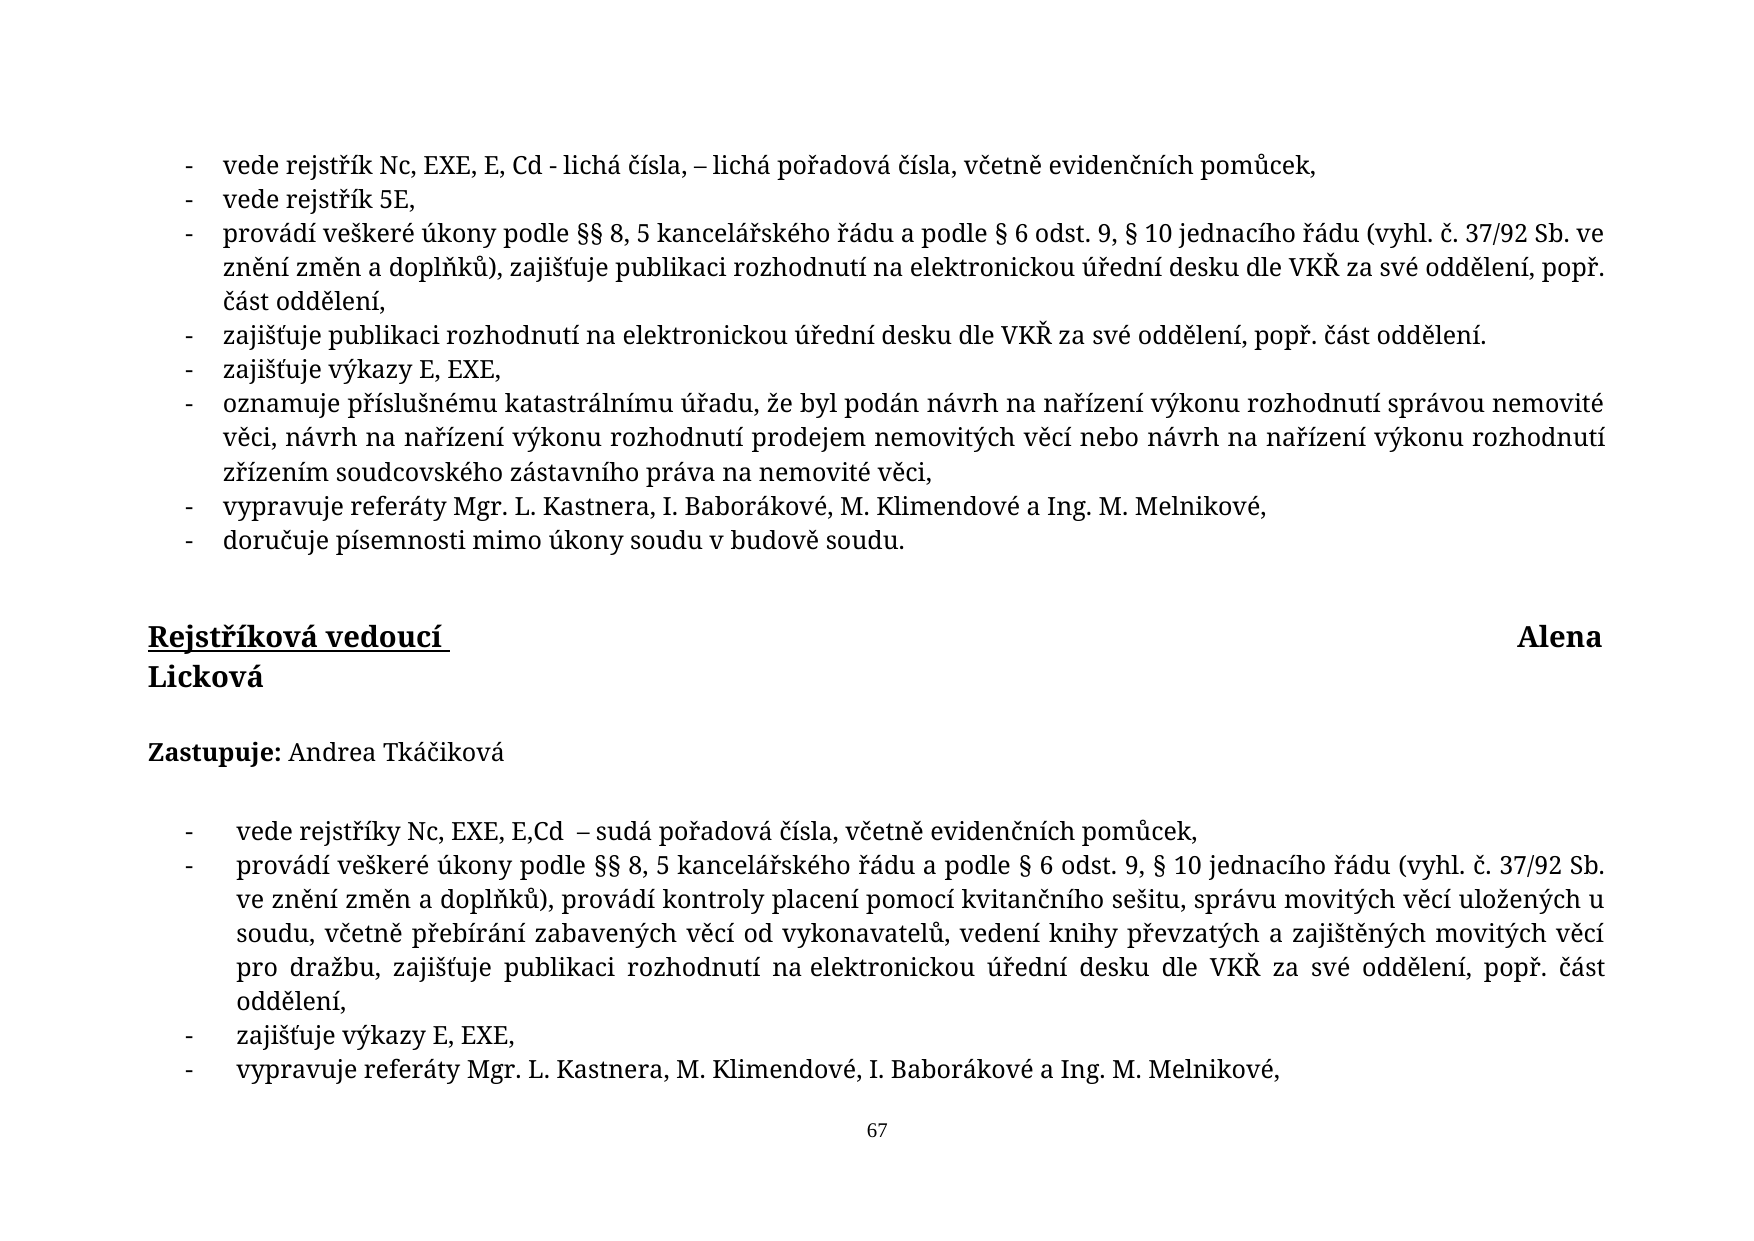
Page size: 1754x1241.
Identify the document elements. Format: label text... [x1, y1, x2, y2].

list vede rejstřík Nc, EXE, E, Cd - lichá čísla, – lichá pořadová čísla, včetně evidenčních pomůcek, [185, 148, 1606, 182]
list provádí veškeré úkony podle §§ 8, 5 kancelářského řádu a podle § 6 odst. 9, § 10 jednacího řádu (vyhl. č. 37/92 Sb. ve znění změn a doplňků), zajišťuje publikaci rozhodnutí na elektronickou úřední desku dle VKŘ za své oddělení, popř. část oddělení, [185, 216, 1606, 318]
list oznamuje příslušnému katastrálnímu úřadu, že byl podán návrh na nařízení výkonu rozhodnutí správou nemovité věci, návrh na nařízení výkonu rozhodnutí prodejem nemovitých věcí nebo návrh na nařízení výkonu rozhodnutí zřízením soudcovského zástavního práva na nemovité věci, [185, 386, 1606, 488]
list vypravuje referáty Mgr. L. Kastnera, M. Klimendové, I. Baborákové a Ing. M. Melnikové, [185, 1052, 1606, 1086]
list vede rejstřík 5E, [185, 182, 1606, 216]
list zajišťuje publikaci rozhodnutí na elektronickou úřední desku dle VKŘ za své oddělení, popř. část oddělení. [185, 318, 1606, 352]
text Rejstříková vedoucí Alena Licková [148, 616, 1606, 696]
list zajišťuje výkazy E, EXE, [185, 1018, 1606, 1052]
list vypravuje referáty Mgr. L. Kastnera, I. Baborákové, M. Klimendové a Ing. M. Melnikové, [185, 488, 1606, 522]
list vede rejstříky Nc, EXE, E,Cd – sudá pořadová čísla, včetně evidenčních pomůcek, [185, 813, 1606, 847]
list zajišťuje výkazy E, EXE, [185, 352, 1606, 386]
list Zastupuje: Andrea Tkáčiková [148, 735, 1606, 769]
list provádí veškeré úkony podle §§ 8, 5 kancelářského řádu a podle § 6 odst. 9, § 10 jednacího řádu (vyhl. č. 37/92 Sb. ve znění změn a doplňků), provádí kontroly placení pomocí kvitančního sešitu, správu movitých věcí uložených u soudu, včetně přebírání zabavených věcí od vykonavatelů, vedení knihy převzatých a zajištěných movitých věcí pro dražbu, zajišťuje publikaci rozhodnutí na elektronickou úřední desku dle VKŘ za své oddělení, popř. část oddělení, [185, 847, 1606, 1018]
list doručuje písemnosti mimo úkony soudu v budově soudu. [185, 522, 1606, 556]
